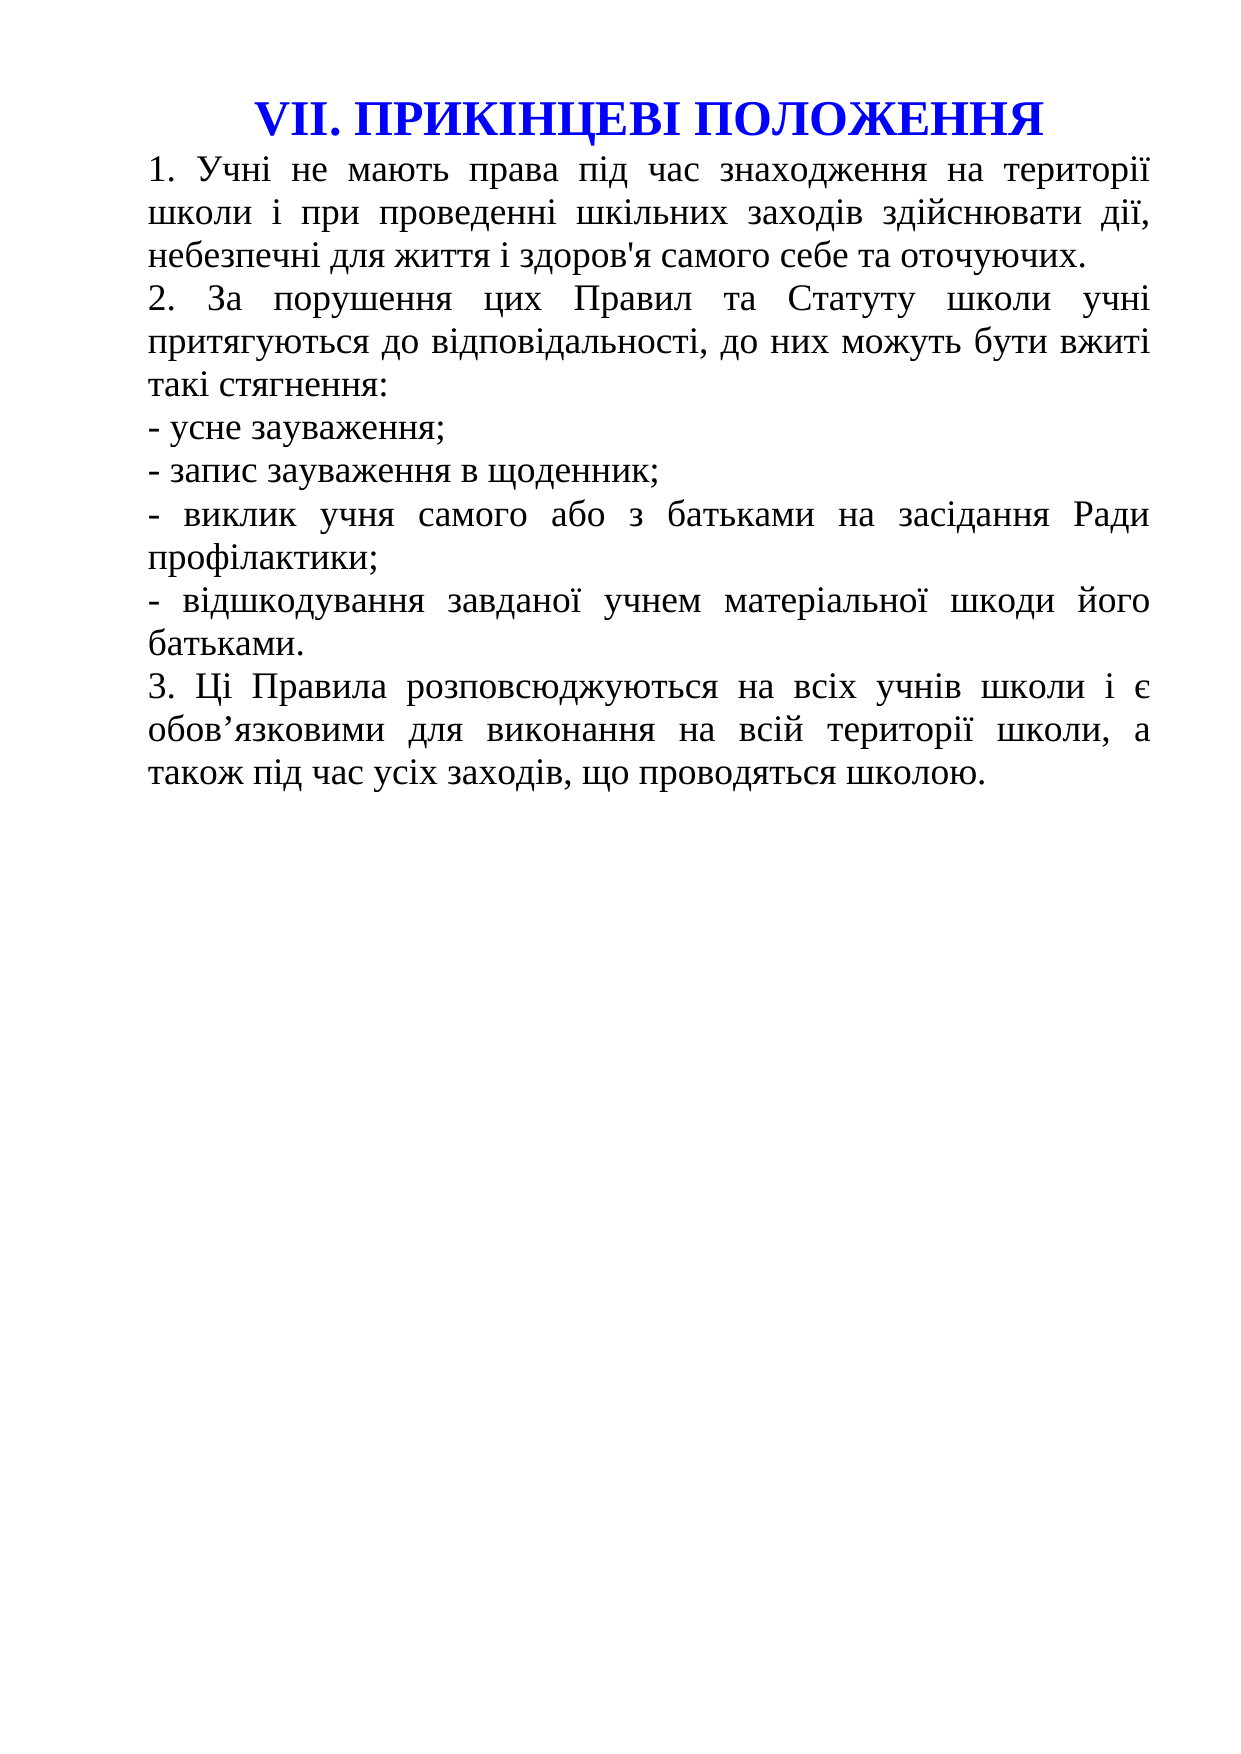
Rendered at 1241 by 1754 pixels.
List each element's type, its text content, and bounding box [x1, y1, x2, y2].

text - виклик учня самого або з батьками на засідання Ради профілактики; [148, 491, 1152, 577]
text - відшкодування завданої учнем матеріальної шкоди його батьками. [148, 577, 1152, 663]
text 3. Ці Правила розповсюджуються на всіх учнів школи і є обов’язковими для виконання на всій території школи, а також під час усіх заходів, що проводяться школою. [148, 663, 1152, 793]
text - усне зауваження; [148, 405, 1152, 448]
text VІІ. ПРИКІНЦЕВІ ПОЛОЖЕННЯ [148, 88, 1152, 146]
text - запис зауваження в щоденник; [148, 448, 1152, 491]
text 1. Учні не мають права під час знаходження на території школи і при проведенні шкільних заходів здійснювати дії, небезпечні для життя і здоров'я самого себе та оточуючих. [148, 146, 1152, 275]
text 2. За порушення цих Правил та Статуту школи учні притягуються до відповідальності, до них можуть бути вжиті такі стягнення: [148, 275, 1152, 405]
